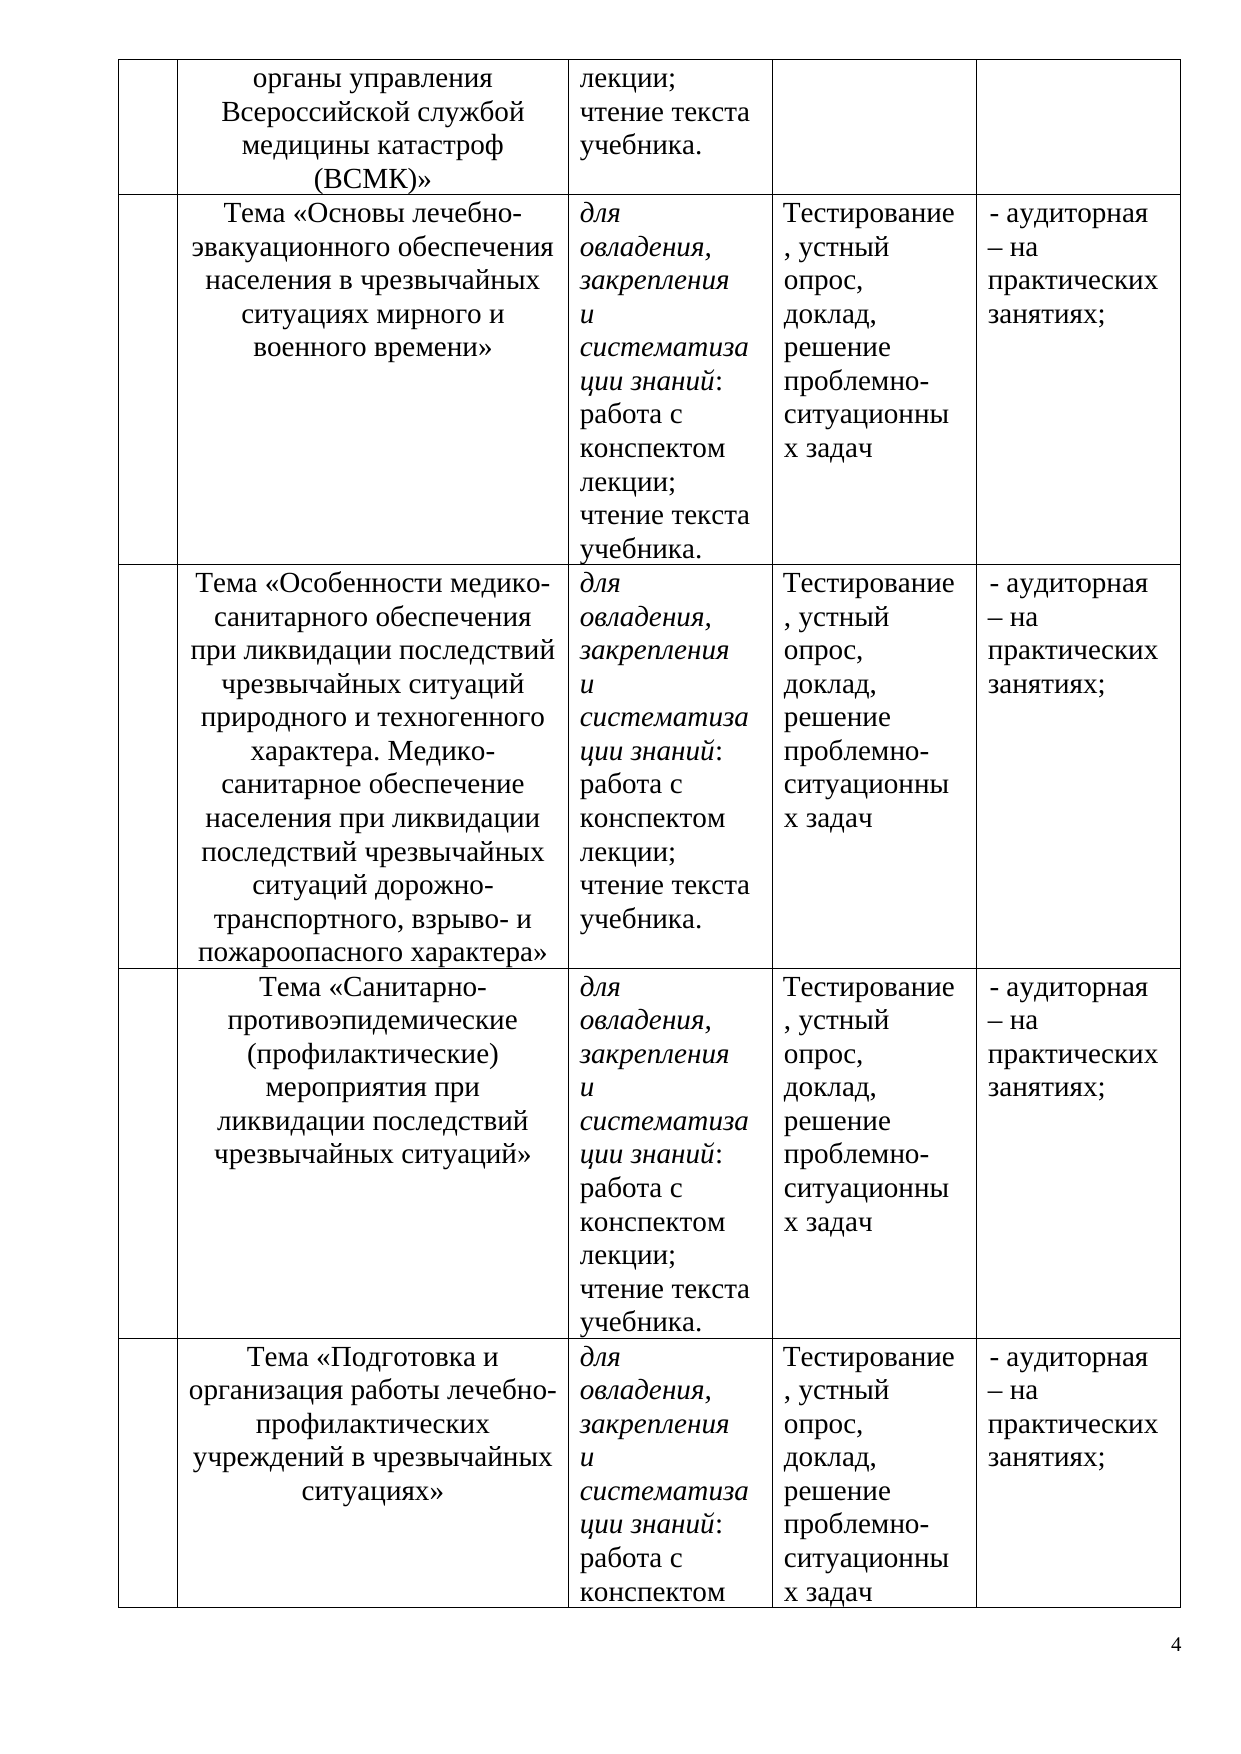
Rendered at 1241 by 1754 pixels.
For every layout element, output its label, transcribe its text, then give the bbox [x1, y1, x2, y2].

table_cell [119, 565, 177, 968]
table_cell Тестирование, устный опрос, доклад, решение проблемно-ситуационных задач [773, 565, 976, 968]
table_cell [178, 60, 568, 194]
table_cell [773, 60, 976, 194]
table_cell Тестирование, устный опрос, доклад, решение проблемно-ситуационных задач [773, 195, 976, 564]
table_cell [569, 1339, 772, 1607]
table_cell для овладения, закрепления и систематизации знаний: работа с конспектом лекции; чтение текста учебника. [569, 565, 772, 968]
table_cell [119, 969, 177, 1338]
table_cell Тема «Особенности медико-санитарного обеспечения при ликвидации последствий чрезвычайных ситуаций природного и техногенного характера. Медико-санитарное обеспечение населения при ликвидации последствий чрезвычайных ситуаций дорожно-транспортного, взрыво- и пожароопасного характера» [178, 565, 568, 968]
table_cell Тема «Основы лечебно-эвакуационного обеспечения населения в чрезвычайных ситуациях мирного и военного времени» [178, 195, 568, 564]
table_cell - аудиторная – на практических занятиях; [977, 969, 1180, 1338]
table_cell [119, 195, 177, 564]
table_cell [977, 1339, 1180, 1607]
table_cell Тема «Санитарно-противоэпидемические (профилактические) мероприятия при ликвидации последствий чрезвычайных ситуаций» [178, 969, 568, 1338]
table_cell [119, 60, 177, 194]
table_cell - аудиторная – на практических занятиях; [977, 195, 1180, 564]
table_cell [178, 1339, 568, 1607]
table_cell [569, 60, 772, 194]
table_cell Тестирование, устный опрос, доклад, решение проблемно-ситуационных задач [773, 969, 976, 1338]
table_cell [977, 60, 1180, 194]
table_cell для овладения, закрепления и систематизации знаний: работа с конспектом лекции; чтение текста учебника. [569, 969, 772, 1338]
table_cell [773, 1339, 976, 1607]
table_cell для овладения, закрепления и систематизации знаний: работа с конспектом лекции; чтение текста учебника. [569, 195, 772, 564]
table_cell - аудиторная – на практических занятиях; [977, 565, 1180, 968]
table_cell [119, 1339, 177, 1607]
